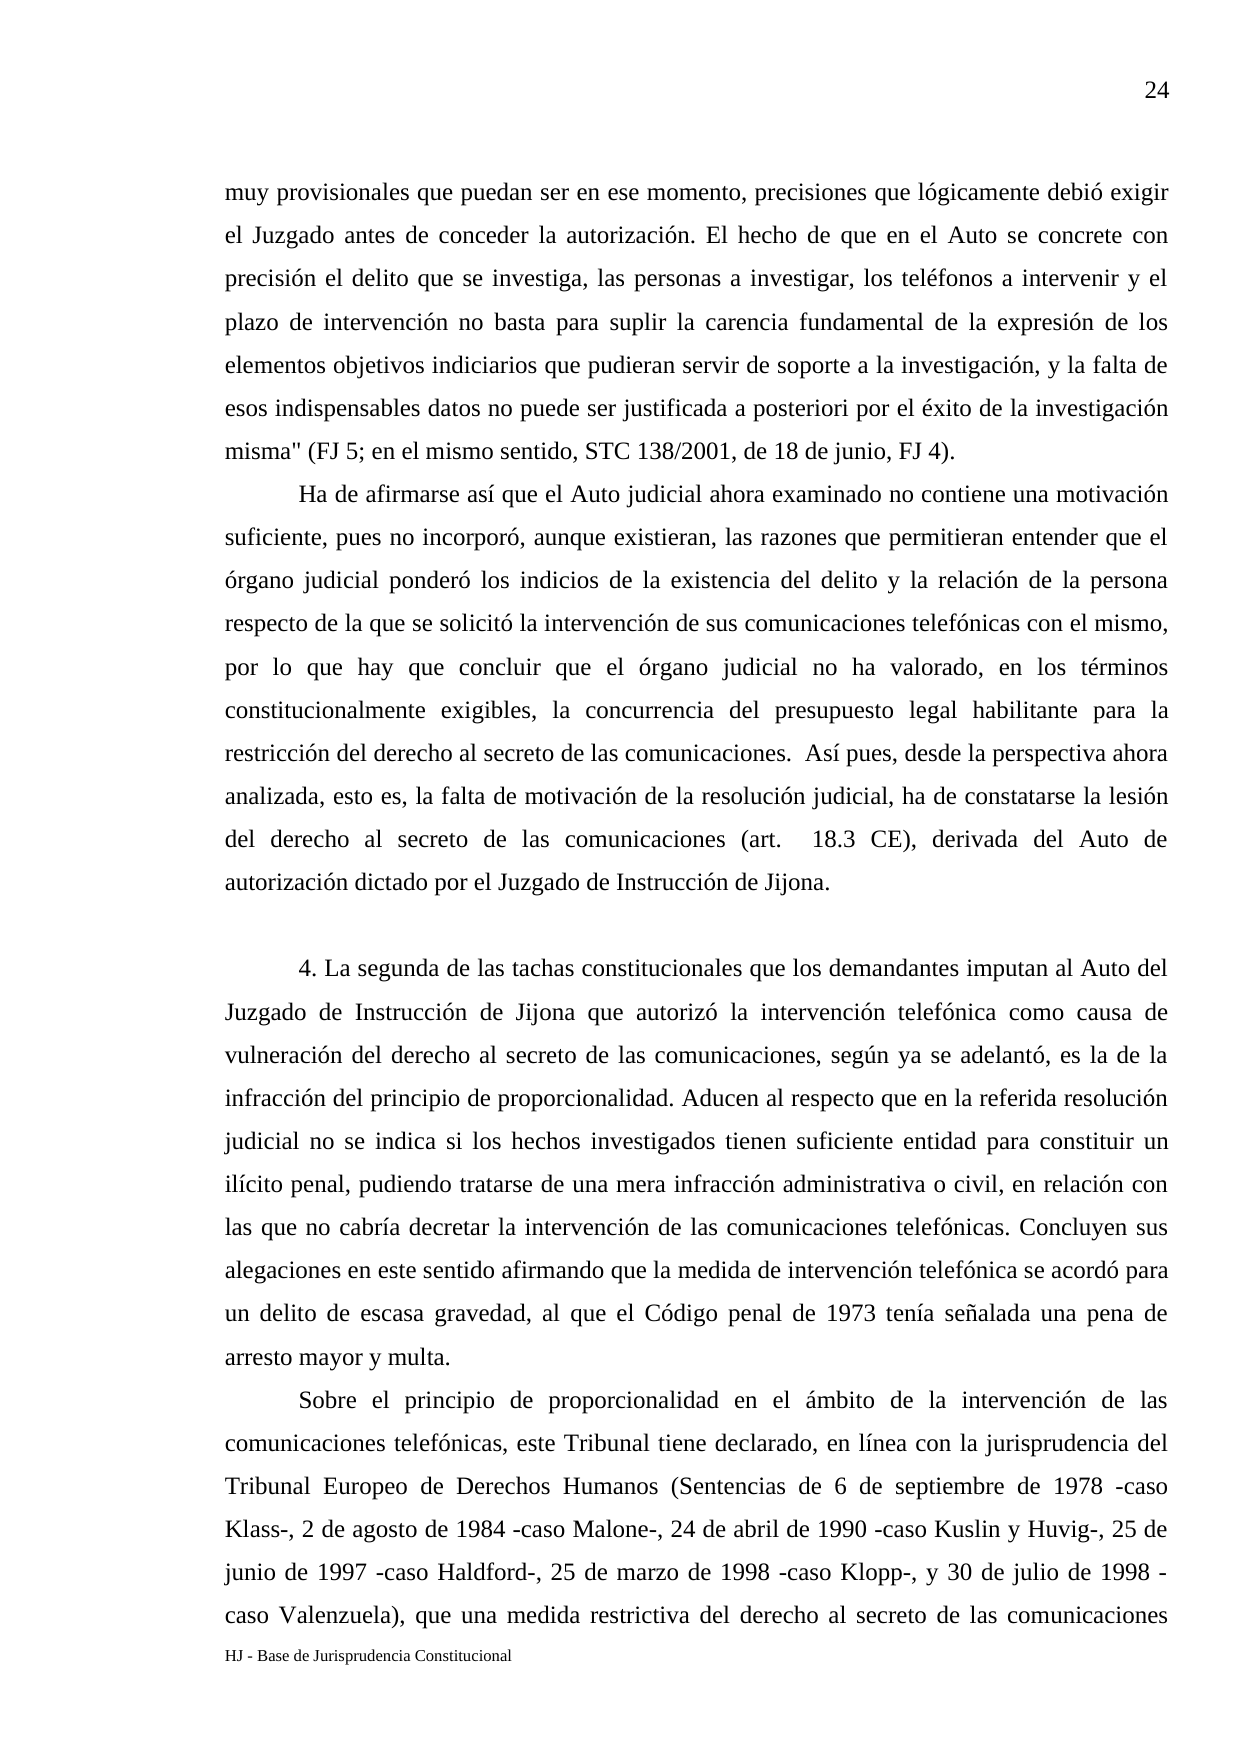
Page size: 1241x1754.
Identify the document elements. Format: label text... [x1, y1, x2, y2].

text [224, 1385, 1169, 1629]
text Ha de afirmarse así que el Auto judicial ahora examinado no contiene una motivación suficiente, pues no incorporó, aunque existieran, las razones que permitieran entender que el órgano judicial ponderó los indicios de la existencia del delito y la relación de la persona respecto de la que se solicitó la intervención de sus comunicaciones telefónicas con el mismo, por lo que hay que concluir que el órgano judicial no ha valorado, en los términos constitucionalmente exigibles, la concurrencia del presupuesto legal habilitante para la restricción del derecho al secreto de las comunicaciones. Así pues, desde la perspectiva ahora analizada, esto es, la falta de motivación de la resolución judicial, ha de constatarse la lesión del derecho al secreto de las comunicaciones (art. 18.3 CE), derivada del Auto de autorización dictado por el Juzgado de Instrucción de Jijona. [224, 479, 1169, 896]
text 4. La segunda de las tachas constitucionales que los demandantes imputan al Auto del Juzgado de Instrucción de Jijona que autorizó la intervención telefónica como causa de vulneración del derecho al secreto de las comunicaciones, según ya se adelantó, es la de la infracción del principio de proporcionalidad. Aducen al respecto que en la referida resolución judicial no se indica si los hechos investigados tienen suficiente entidad para constituir un ilícito penal, pudiendo tratarse de una mera infracción administrativa o civil, en relación con las que no cabría decretar la intervención de las comunicaciones telefónicas. Concluyen sus alegaciones en este sentido afirmando que la medida de intervención telefónica se acordó para un delito de escasa gravedad, al que el Código penal de 1973 tenía señalada una pena de arresto mayor y multa. [224, 953, 1169, 1370]
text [224, 177, 1169, 465]
